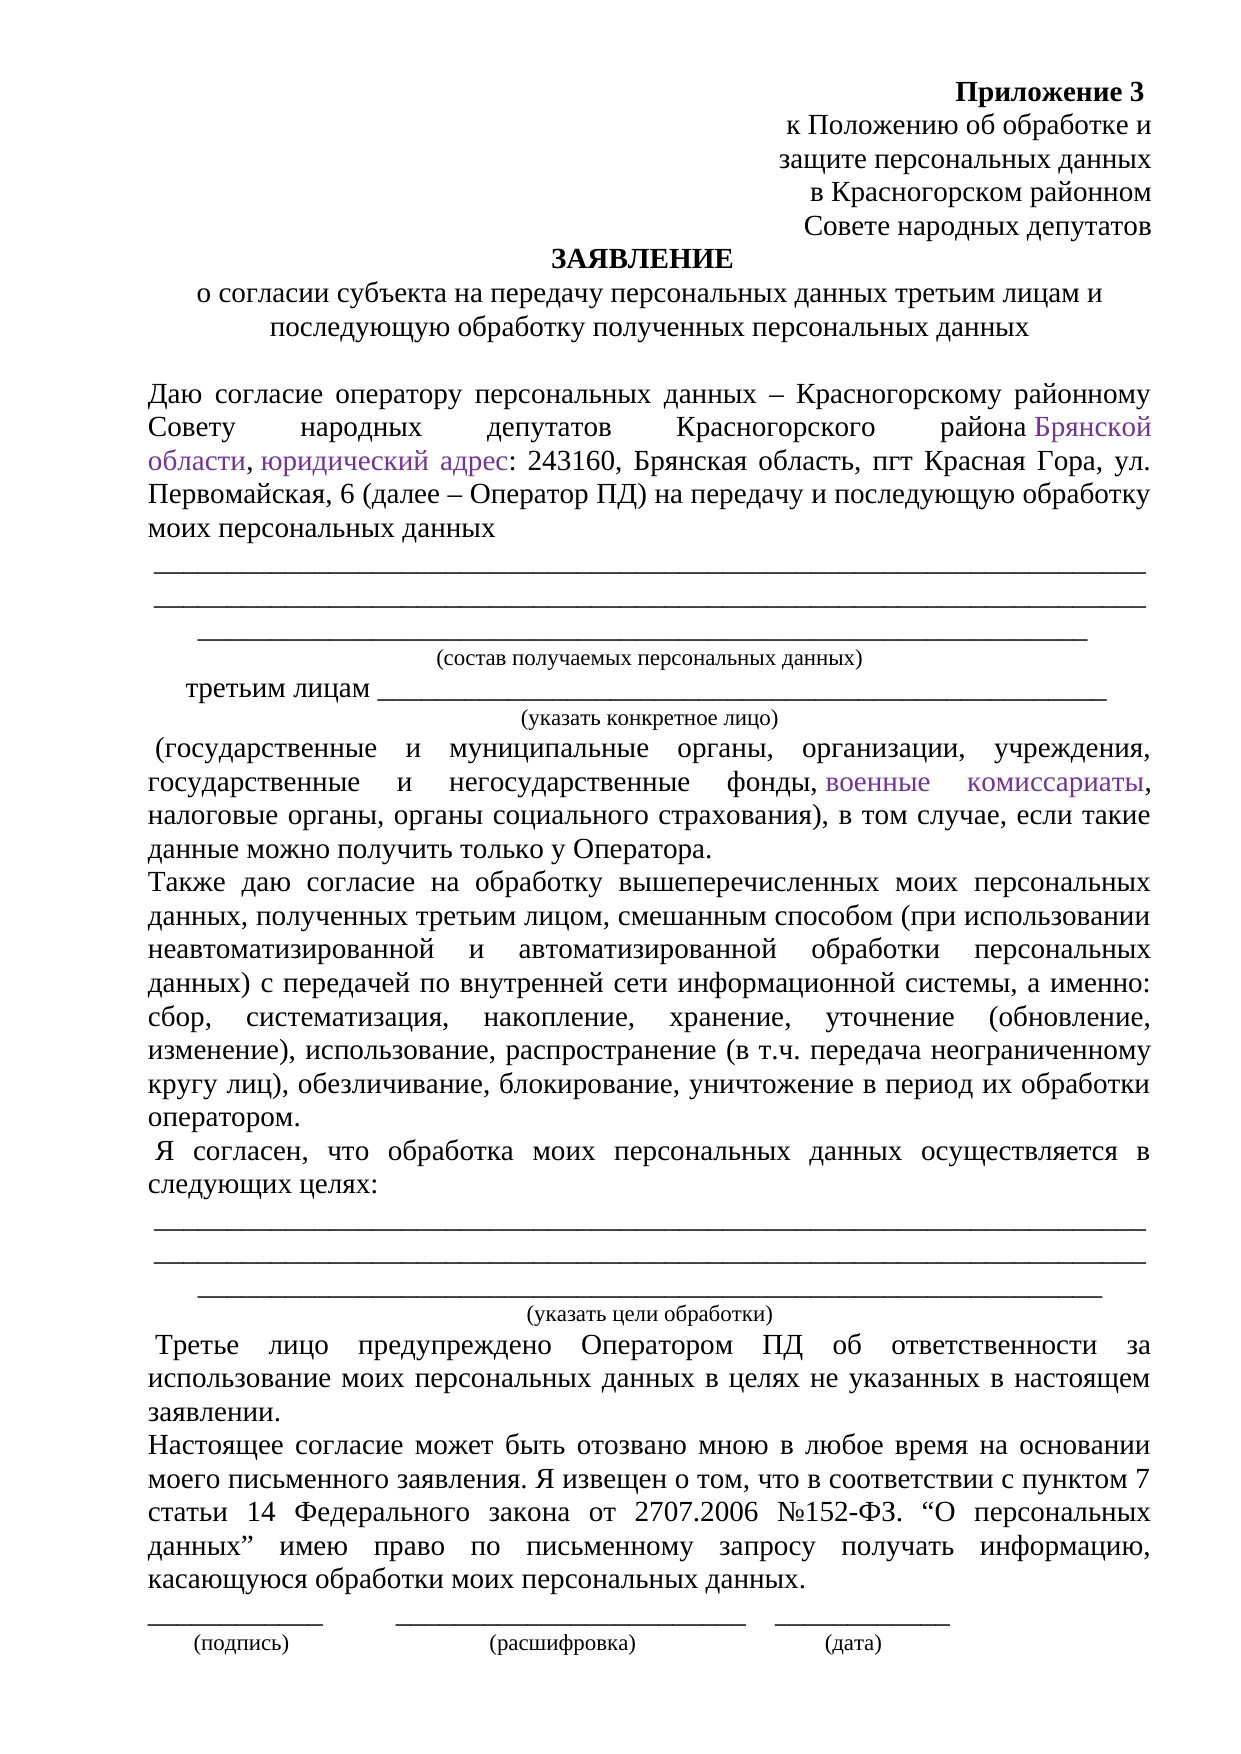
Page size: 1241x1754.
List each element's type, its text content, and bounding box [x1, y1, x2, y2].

text в Красногорском районном [148, 174, 1152, 208]
text ____________ ________________________ ____________ [148, 1595, 1152, 1629]
text ЗАЯВЛЕНИЕ о согласии субъекта на передачу персональных данных третьим лицам и последующую обработку полученных персональных данных [148, 242, 1152, 342]
text Совете народных депутатов [148, 208, 1152, 242]
text ______________________________________________________________________________________________________________________________________________________________________________________________________ (указать цели обработки) [148, 1200, 1152, 1327]
text защите персональных данных [148, 141, 1152, 174]
text Я согласен, что обработка моих персональных данных осуществляется в следующих целях: [148, 1133, 1152, 1200]
text Третье лицо предупреждено Оператором ПД об ответственности за использование моих персональных данных в целях не указанных в настоящем заявлении. Настоящее согласие может быть отозвано мною в любое время на основании моего письменного заявления. Я извещен о том, что в соответствии с пунктом 7 статьи 14 Федерального закона от 2707.2006 №152-ФЗ. “О персональных данных” имею право по письменному запросу получать информацию, касающуюся обработки моих персональных данных. [148, 1327, 1152, 1595]
text (государственные и муниципальные органы, организации, учреждения, государственные и негосударственные фонды, военные комиссариаты, налоговые органы, органы социального страхования), в том случае, если такие данные можно получить только у Оператора. [148, 730, 1152, 864]
text Также даю согласие на обработку вышеперечисленных моих персональных данных, полученных третьим лицом, смешанным способом (при использовании неавтоматизированной и автоматизированной обработки персональных данных) с передачей по внутренней сети информационной системы, а именно: сбор, систематизация, накопление, хранение, уточнение (обновление, изменение), использование, распространение (в т.ч. передача неограниченному кругу лиц), обезличивание, блокирование, уничтожение в период их обработки оператором. [148, 864, 1152, 1133]
text Приложение 3 к Положению об обработке и [148, 74, 1152, 141]
text (подпись) (расшифровка) (дата) [148, 1629, 1152, 1655]
text третьим лицам __________________________________________________ (указать конкретное лицо) [148, 670, 1152, 730]
text _____________________________________________________________________________________________________________________________________________________________________________________________________ (состав получаемых персональных данных) [148, 543, 1152, 670]
text Даю согласие оператору персональных данных – Красногорскому районному Совету народных депутатов Красногорского района Брянской области, юридический адрес: 243160, Брянская область, пгт Красная Гора, ул. Первомайская, 6 (далее – Оператор ПД) на передачу и последующую обработку моих персональных данных [148, 376, 1152, 543]
